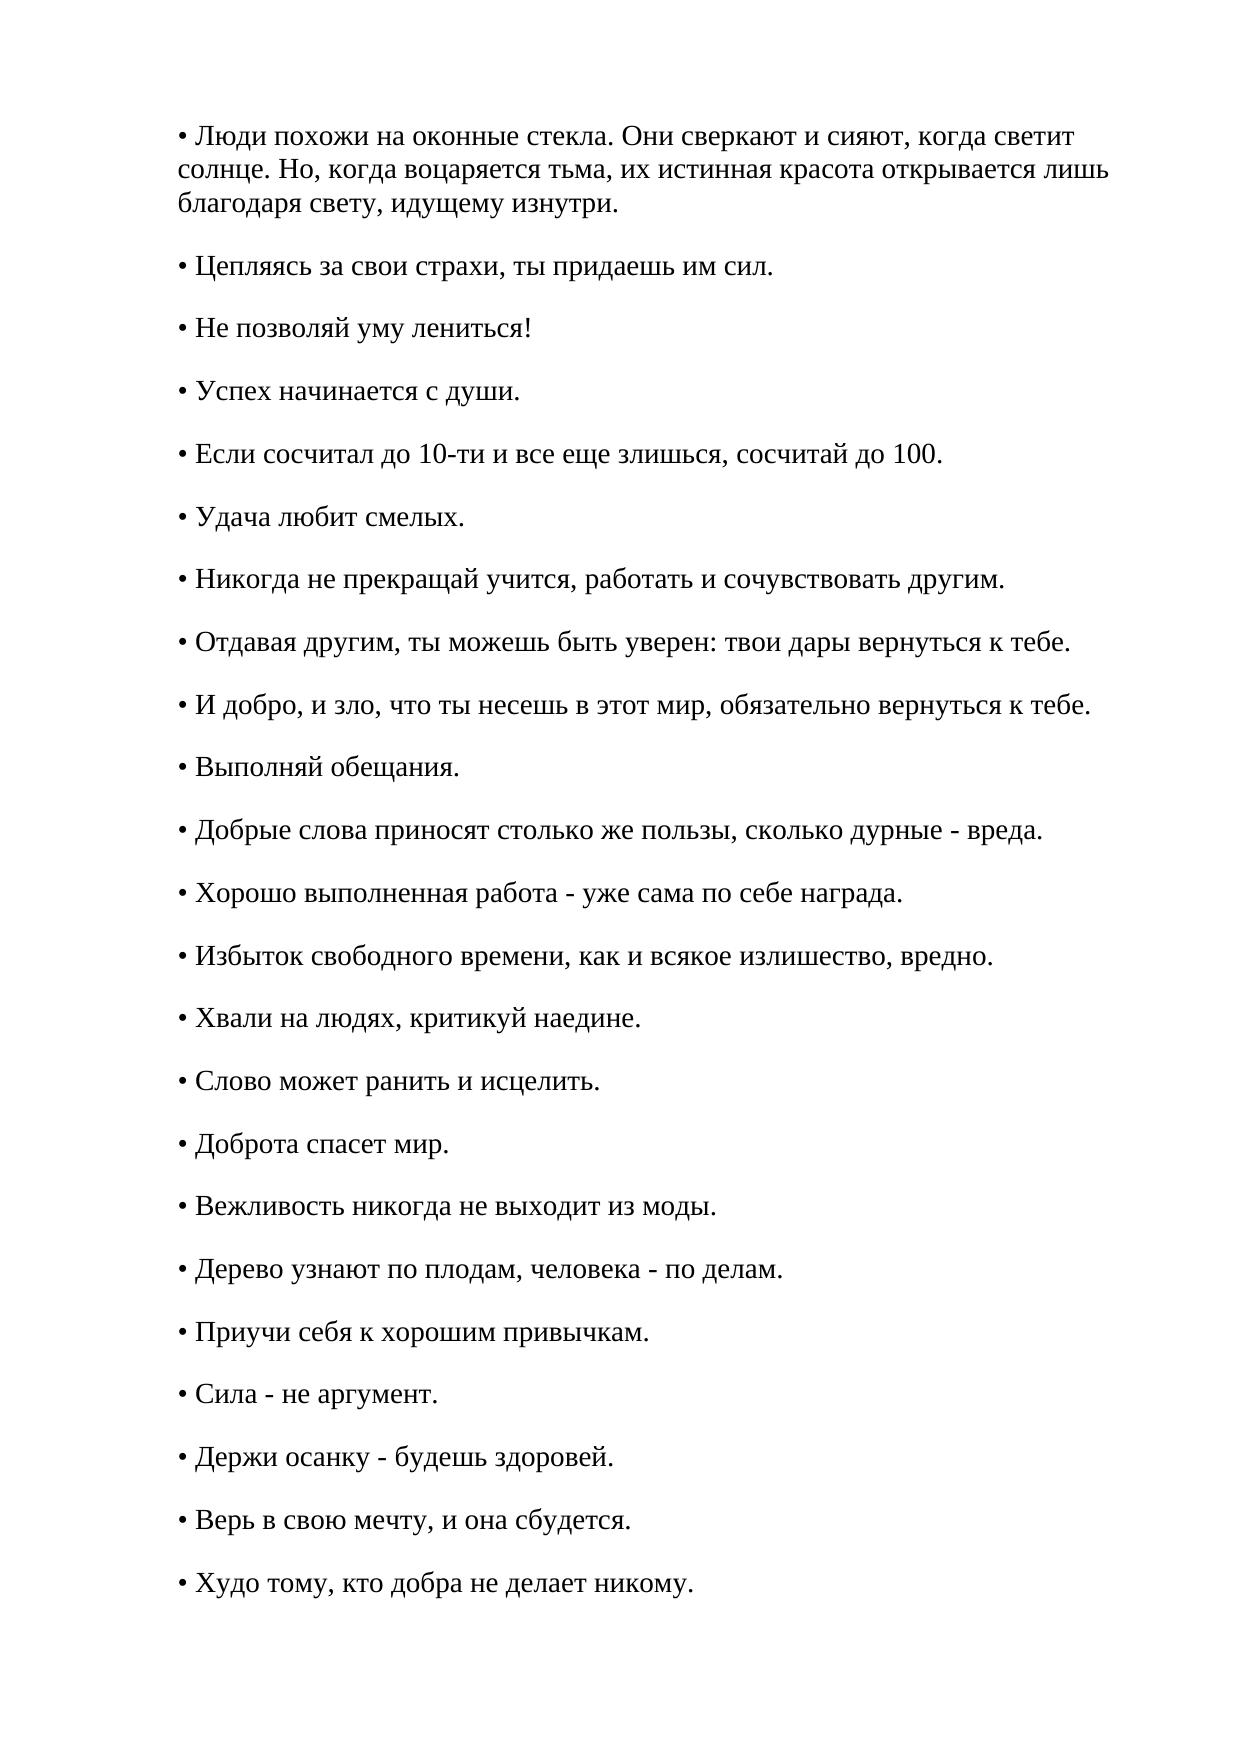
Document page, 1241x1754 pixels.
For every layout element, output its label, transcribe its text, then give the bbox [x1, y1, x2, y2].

text • Дерево узнают по плодам, человека - по делам. [177, 1251, 1152, 1285]
text • Удача любит смелых. [177, 499, 1152, 532]
text • Слово может ранить и исцелить. [177, 1063, 1152, 1097]
text • Приучи себя к хорошим привычкам. [177, 1314, 1152, 1347]
text • Если сосчитал до 10-ти и все еще злишься, сосчитай до 100. [177, 436, 1152, 469]
text • Хвали на людях, критикуй наедине. [177, 1000, 1152, 1034]
text • Выполняй обещания. [177, 749, 1152, 783]
text • И добро, и зло, что ты несешь в этот мир, обязательно вернуться к тебе. [177, 687, 1152, 720]
text • Успех начинается с души. [177, 373, 1152, 407]
text • Отдавая другим, ты можешь быть уверен: твои дары вернуться к тебе. [177, 624, 1152, 658]
text • Никогда не прекращай учится, работать и сочувствовать другим. [177, 561, 1152, 595]
text • Не позволяй уму лениться! [177, 311, 1152, 344]
text • Добрые слова приносят столько же пользы, сколько дурные - вреда. [177, 812, 1152, 846]
text • Цепляясь за свои страхи, ты придаешь им сил. [177, 248, 1152, 281]
text • Доброта спасет мир. [177, 1126, 1152, 1159]
text • Сила - не аргумент. [177, 1377, 1152, 1410]
text • Избыток свободного времени, как и всякое излишество, вредно. [177, 938, 1152, 971]
text • Вежливость никогда не выходит из моды. [177, 1188, 1152, 1222]
text • Хорошо выполненная работа - уже сама по себе награда. [177, 875, 1152, 908]
text • Худо тому, кто добра не делает никому. [177, 1565, 1152, 1598]
text • Верь в свою мечту, и она сбудется. [177, 1502, 1152, 1536]
text • Держи осанку - будешь здоровей. [177, 1439, 1152, 1473]
text • Люди похожи на оконные стекла. Они сверкают и сияют, когда светит солнце. Но, когда воцаряется тьма, их истинная красота открывается лишь благодаря свету, идущему изнутри. [177, 118, 1152, 219]
